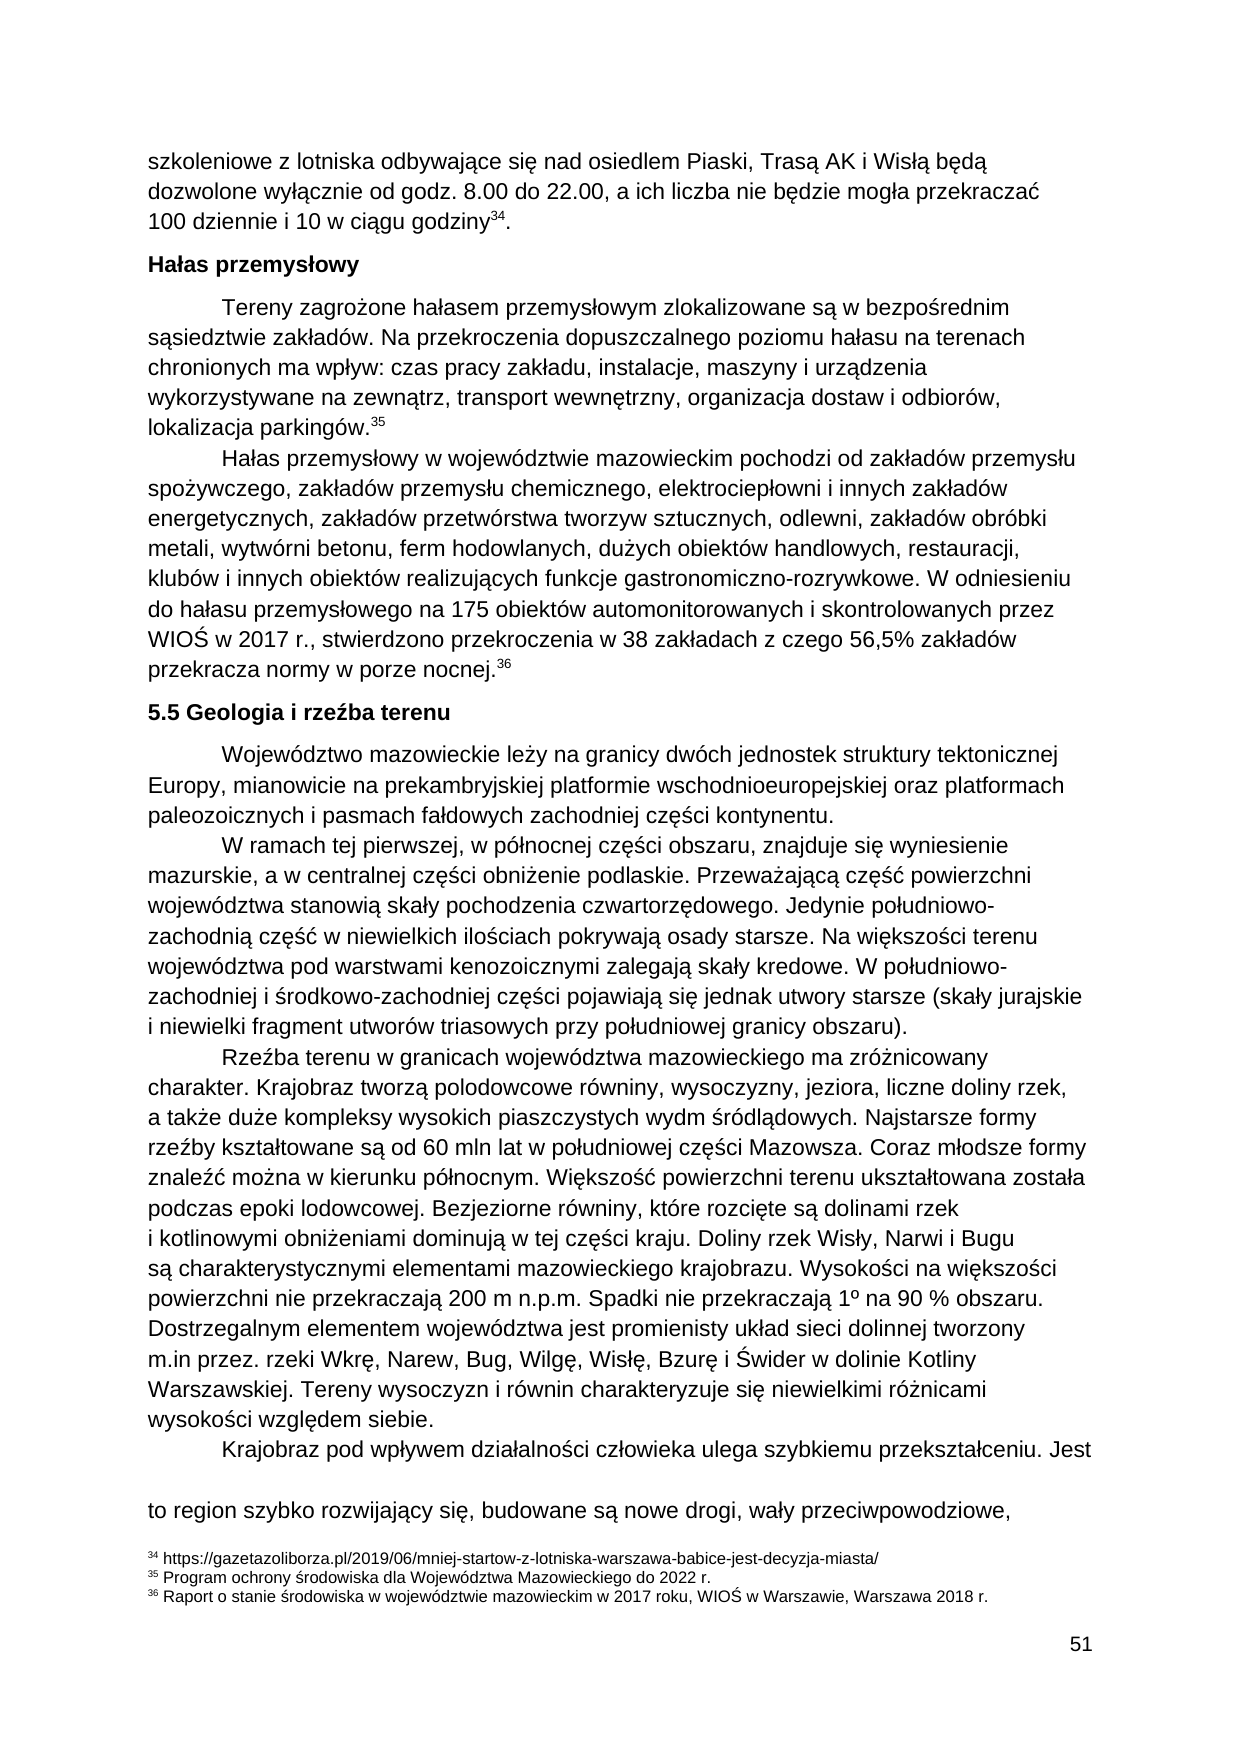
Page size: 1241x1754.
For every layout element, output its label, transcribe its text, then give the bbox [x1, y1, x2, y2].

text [148, 148, 1093, 234]
text Hałas przemysłowy w województwie mazowieckim pochodzi od zakładów przemysłu spożywczego, zakładów przemysłu chemicznego, elektrociepłowni i innych zakładów energetycznych, zakładów przetwórstwa tworzyw sztucznych, odlewni, zakładów obróbki metali, wytwórni betonu, ferm hodowlanych, dużych obiektów handlowych, restauracji, klubów i innych obiektów realizujących funkcje gastronomiczno-rozrywkowe. W odniesieniu do hałasu przemysłowego na 175 obiektów automonitorowanych i skontrolowanych przez WIOŚ w 2017 r., stwierdzono przekroczenia w 38 zakładach z czego 56,5% zakładów przekracza normy w porze nocnej. [148, 444, 1093, 682]
text Tereny zagrożone hałasem przemysłowym zlokalizowane są w bezpośrednim sąsiedztwie zakładów. Na przekroczenia dopuszczalnego poziomu hałasu na terenach chronionych ma wpływ: czas pracy zakładu, instalacje, maszyny i urządzenia wykorzystywane na zewnątrz, transport wewnętrzny, organizacja dostaw i odbiorów, lokalizacja parkingów. [148, 293, 1093, 441]
text Hałas przemysłowy [148, 251, 1093, 277]
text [148, 1436, 1093, 1523]
text W ramach tej pierwszej, w północnej części obszaru, znajduje się wyniesienie mazurskie, a w centralnej części obniżenie podlaskie. Przeważającą część powierzchni województwa stanowią skały pochodzenia czwartorzędowego. Jedynie południowo-zachodnią część w niewielkich ilościach pokrywają osady starsze. Na większości terenu województwa pod warstwami kenozoicznymi zalegają skały kredowe. W południowo-zachodniej i środkowo-zachodniej części pojawiają się jednak utwory starsze (skały jurajskie i niewielki fragment utworów triasowych przy południowej granicy obszaru). [148, 832, 1093, 1039]
text Rzeźba terenu w granicach województwa mazowieckiego ma zróżnicowany charakter. Krajobraz tworzą polodowcowe równiny, wysoczyzny, jeziora, liczne doliny rzek, a także duże kompleksy wysokich piaszczystych wydm śródlądowych. Najstarsze formy rzeźby kształtowane są od 60 mln lat w południowej części Mazowsza. Coraz młodsze formy znaleźć można w kierunku północnym. Większość powierzchni terenu ukształtowana została podczas epoki lodowcowej. Bezjeziorne równiny, które rozcięte są dolinami rzek i kotlinowymi obniżeniami dominują w tej części kraju. Doliny rzek Wisły, Narwi i Bugu są charakterystycznymi elementami mazowieckiego krajobrazu. Wysokości na większości powierzchni nie przekraczają 200 m n.p.m. Spadki nie przekraczają 1º na 90 % obszaru. Dostrzegalnym elementem województwa jest promienisty układ sieci dolinnej tworzony m.in przez. rzeki Wkrę, Narew, Bug, Wilgę, Wisłę, Bzurę i Świder w dolinie Kotliny Warszawskiej. Tereny wysoczyzn i równin charakteryzuje się niewielkimi różnicami wysokości względem siebie. [148, 1043, 1093, 1432]
subtitle 5.5 Geologia i rzeźba terenu [148, 699, 1093, 725]
text Województwo mazowieckie leży na granicy dwóch jednostek struktury tektonicznej Europy, mianowicie na prekambryjskiej platformie wschodnioeuropejskiej oraz platformach paleozoicznych i pasmach fałdowych zachodniej części kontynentu. [148, 741, 1093, 828]
